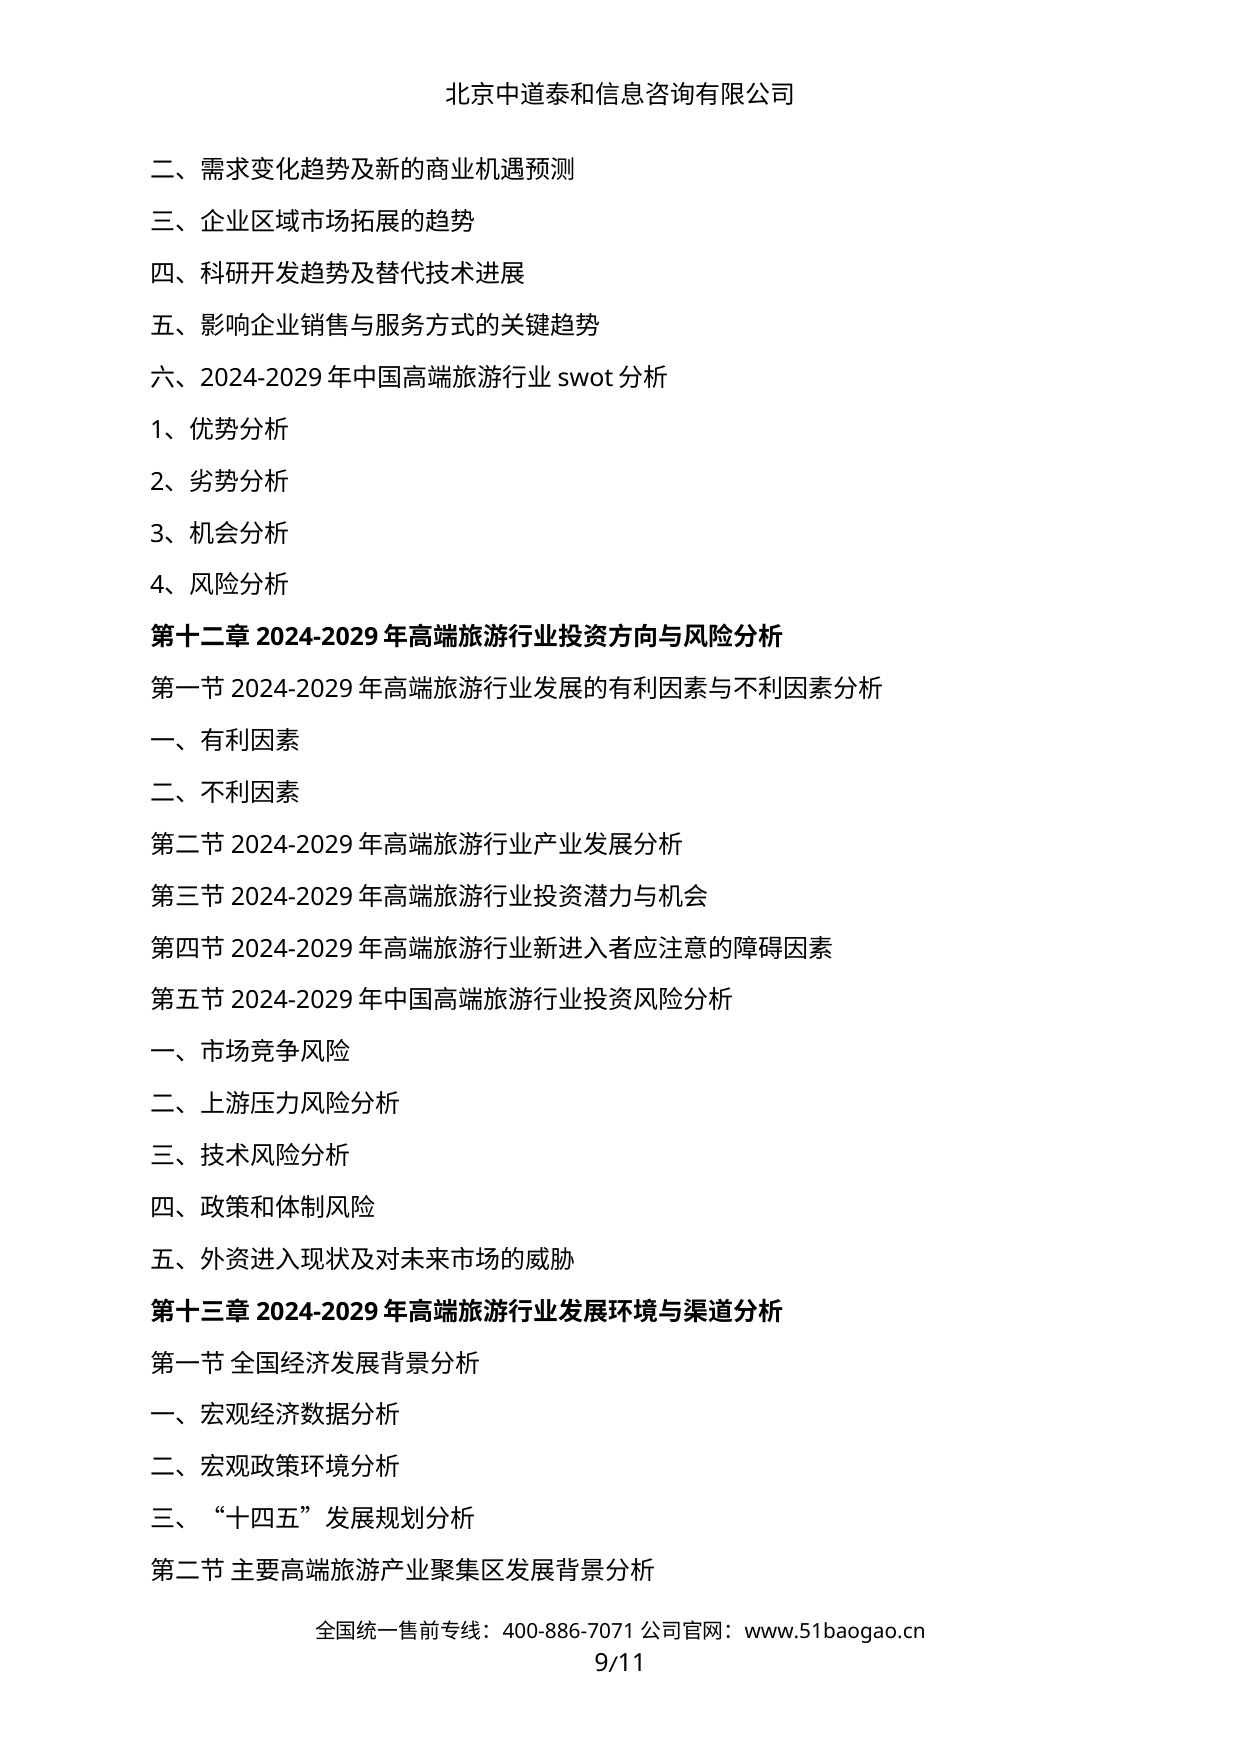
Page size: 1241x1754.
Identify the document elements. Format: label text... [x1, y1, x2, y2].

text 四、科研开发趋势及替代技术进展 [150, 254, 1090, 290]
text 2、劣势分析 [150, 461, 1090, 497]
text 第一节 2024-2029年高端旅游行业发展的有利因素与不利因素分析 [150, 669, 1090, 705]
text 五、外资进入现状及对未来市场的威胁 [150, 1239, 1090, 1276]
text 三、技术风险分析 [150, 1136, 1090, 1172]
text 二、宏观政策环境分析 [150, 1447, 1090, 1483]
text 第十三章 2024-2029年高端旅游行业发展环境与渠道分析 [150, 1291, 1090, 1327]
text 五、影响企业销售与服务方式的关键趋势 [150, 306, 1090, 342]
text 第四节 2024-2029年高端旅游行业新进入者应注意的障碍因素 [150, 928, 1090, 964]
text 第十二章 2024-2029年高端旅游行业投资方向与风险分析 [150, 617, 1090, 653]
text 一、宏观经济数据分析 [150, 1395, 1090, 1431]
text 第二节 主要高端旅游产业聚集区发展背景分析 [150, 1551, 1090, 1587]
text 一、有利因素 [150, 721, 1090, 757]
text 四、政策和体制风险 [150, 1187, 1090, 1224]
text 二、需求变化趋势及新的商业机遇预测 [150, 150, 1090, 186]
text 六、2024-2029年中国高端旅游行业swot分析 [150, 357, 1090, 394]
text 二、不利因素 [150, 772, 1090, 809]
text 三、“十四五”发展规划分析 [150, 1499, 1090, 1535]
text 二、上游压力风险分析 [150, 1084, 1090, 1120]
text 第二节 2024-2029年高端旅游行业产业发展分析 [150, 824, 1090, 861]
text 3、机会分析 [150, 513, 1090, 549]
text 一、市场竞争风险 [150, 1032, 1090, 1068]
text 1、优势分析 [150, 409, 1090, 446]
text 4、风险分析 [150, 565, 1090, 601]
text 第五节 2024-2029年中国高端旅游行业投资风险分析 [150, 980, 1090, 1016]
text 三、企业区域市场拓展的趋势 [150, 202, 1090, 238]
text 第三节 2024-2029年高端旅游行业投资潜力与机会 [150, 876, 1090, 912]
text 第一节 全国经济发展背景分析 [150, 1343, 1090, 1379]
